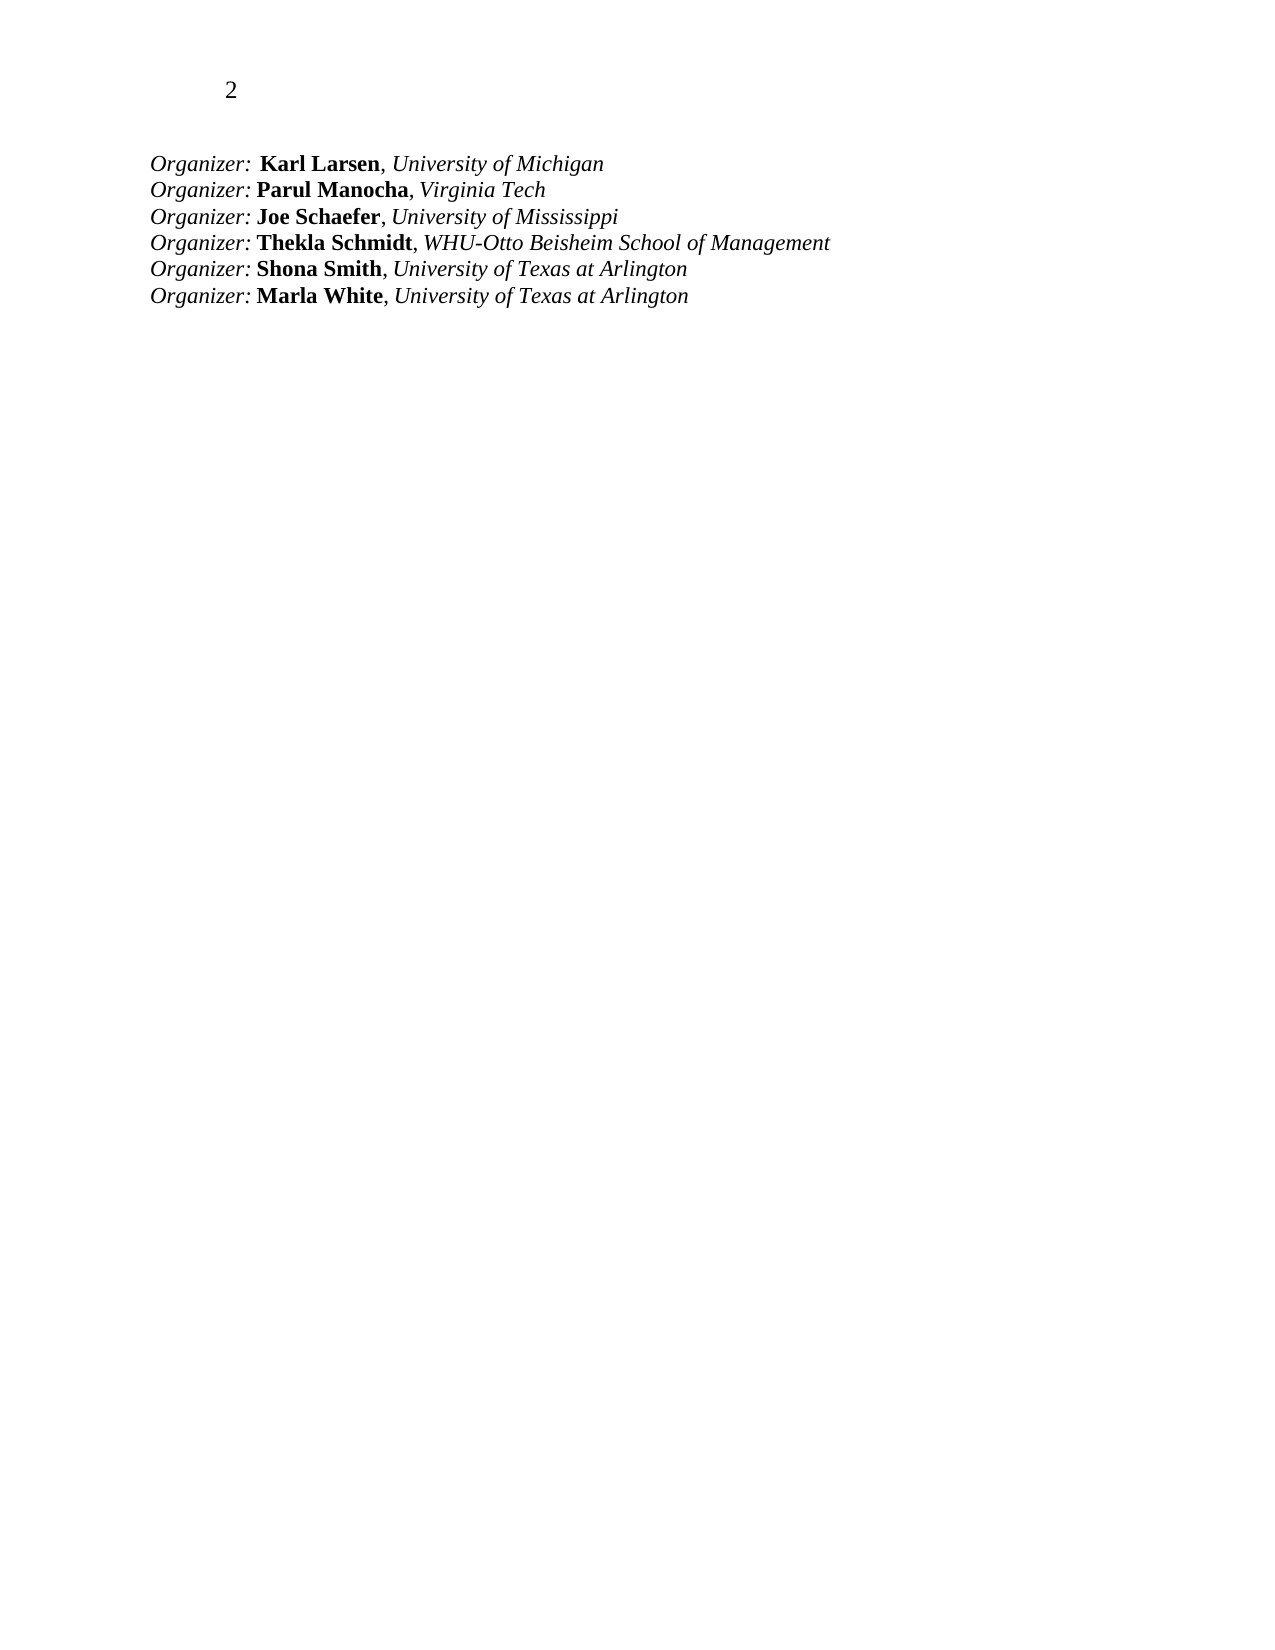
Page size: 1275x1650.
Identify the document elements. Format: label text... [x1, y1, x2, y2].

text Organizer: Shona Smith, University of Texas at Arlington Organizer: Marla White, University of Texas at Arlington [150, 255, 1125, 308]
text Organizer: Karl Larsen, University of Michigan [150, 150, 1125, 176]
text Organizer: Parul Manocha, Virginia Tech Organizer: Joe Schaefer, University of Mississippi [150, 176, 1125, 229]
text Organizer: Thekla Schmidt, WHU-Otto Beisheim School of Management [150, 229, 1125, 255]
